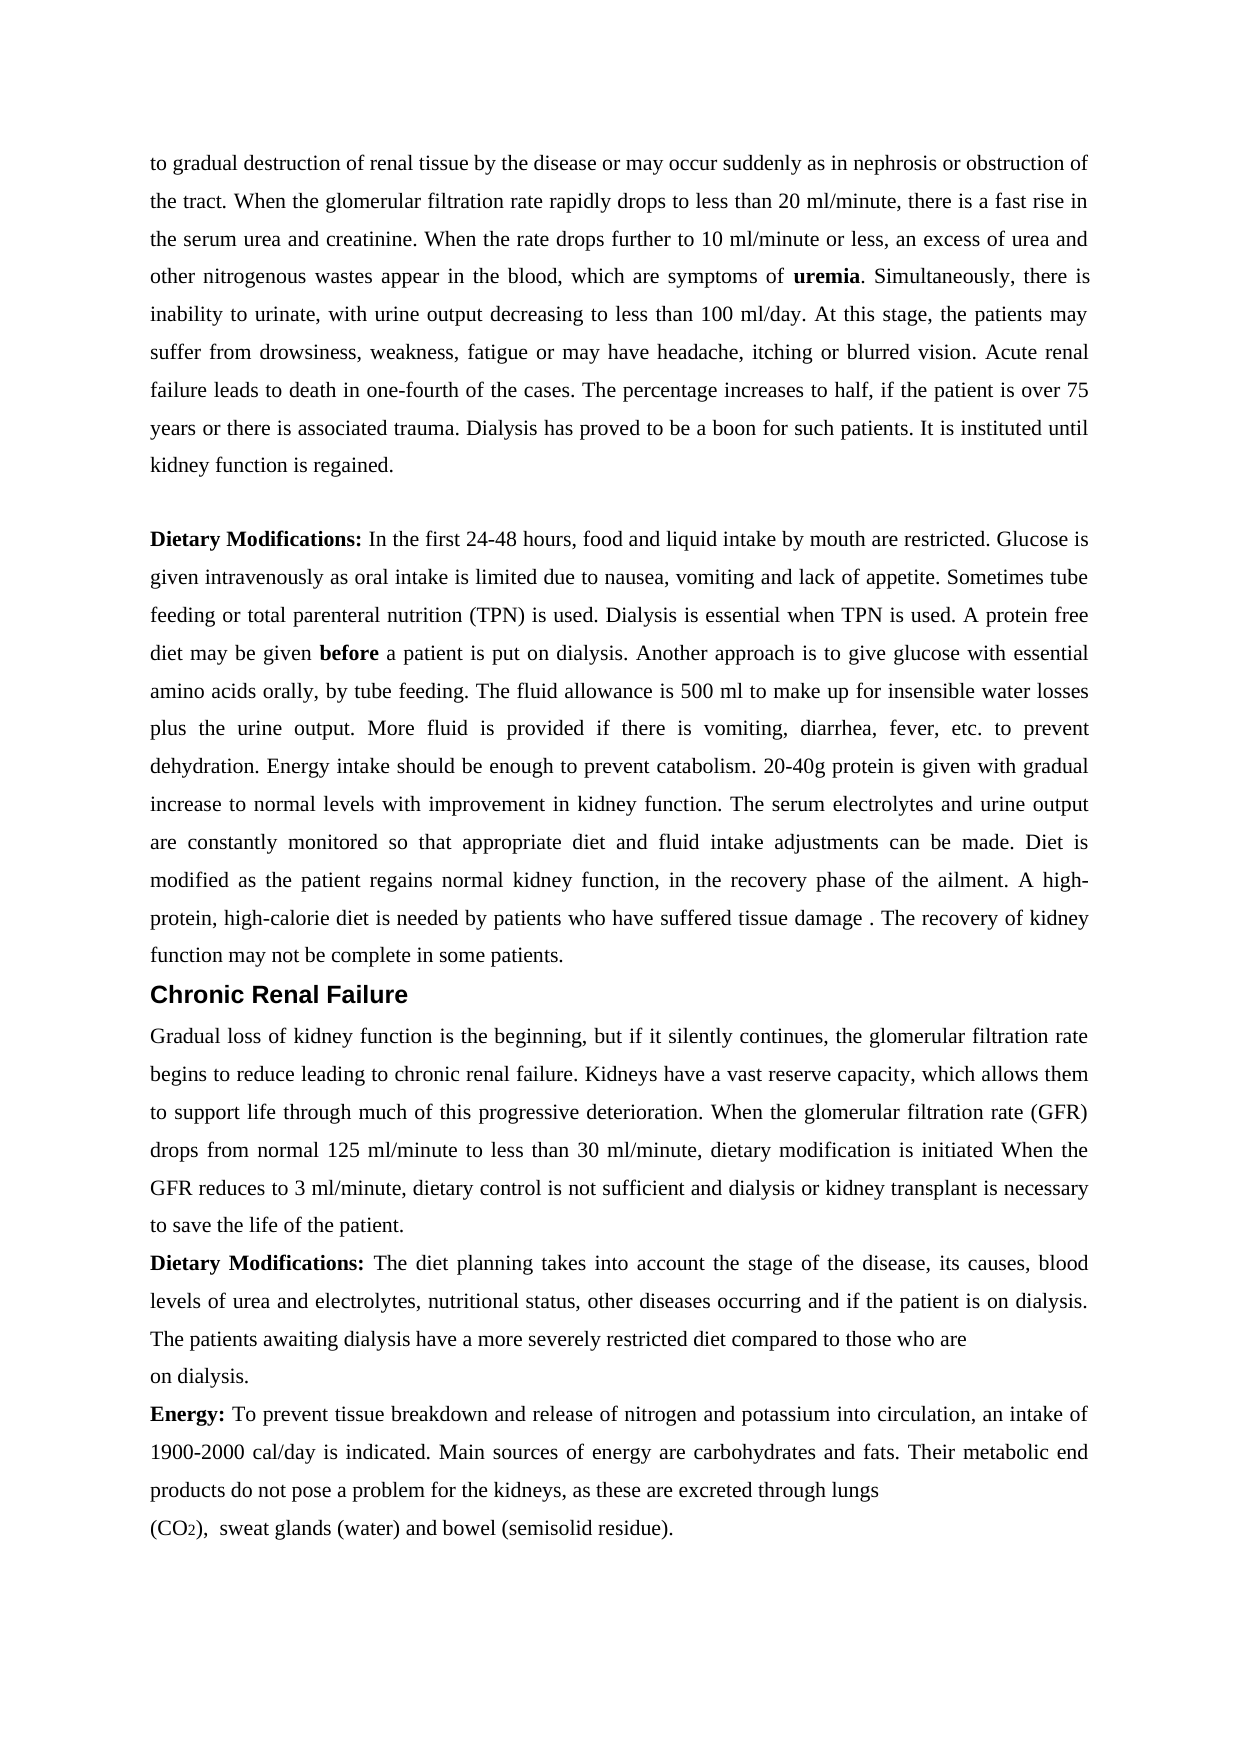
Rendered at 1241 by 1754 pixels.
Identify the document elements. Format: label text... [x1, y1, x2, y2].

text Dietary Modifications: In the first 24-48 hours, food and liquid intake by mouth are restricted. Glucose is given intravenously as oral intake is limited due to nausea, vomiting and lack of appetite. Sometimes tube feeding or total parenteral nutrition (TPN) is used. Dialysis is essential when TPN is used. A protein free diet may be given before a patient is put on dialysis. Another approach is to give glucose with essential amino acids orally, by tube feeding. The fluid allowance is 500 ml to make up for insensible water losses plus the urine output. More fluid is provided if there is vomiting, diarrhea, fever, etc. to prevent dehydration. Energy intake should be enough to prevent catabolism. 20-40g protein is given with gradual increase to normal levels with improvement in kidney function. The serum electrolytes and urine output are constantly monitored so that appropriate diet and fluid intake adjustments can be made. Diet is modified as the patient regains normal kidney function, in the recovery phase of the ailment. A high-protein, high-calorie diet is needed by patients who have suffered tissue damage . The recovery of kidney function may not be complete in some patients. [150, 526, 1090, 967]
text Gradual loss of kidney function is the beginning, but if it silently continues, the glomerular filtration rate begins to reduce leading to chronic renal failure. Kidneys have a vast reserve capacity, which allows them to support life through much of this progressive deterioration. When the glomerular filtration rate (GFR) drops from normal 125 ml/minute to less than 30 ml/minute, dietary modification is initiated When the GFR reduces to 3 ml/minute, dietary control is not sufficient and dialysis or kidney transplant is necessary to save the life of the patient. [150, 1023, 1090, 1237]
text on dialysis. [150, 1363, 1090, 1389]
text Energy: To prevent tissue breakdown and release of nitrogen and potassium into circulation, an intake of 1900-2000 cal/day is indicated. Main sources of energy are carbohydrates and fats. Their metabolic end products do not pose a problem for the kidneys, as these are excreted through lungs [150, 1401, 1090, 1502]
text (CO2), sweat glands (water) and bowel (semisolid residue). [150, 1515, 1090, 1540]
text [150, 150, 1090, 478]
text Chronic Renal Failure [150, 980, 1090, 1009]
text Dietary Modifications: The diet planning takes into account the stage of the disease, its causes, blood levels of urea and electrolytes, nutritional status, other diseases occurring and if the patient is on dialysis. The patients awaiting dialysis have a more severely restricted diet compared to those who are [150, 1250, 1090, 1351]
